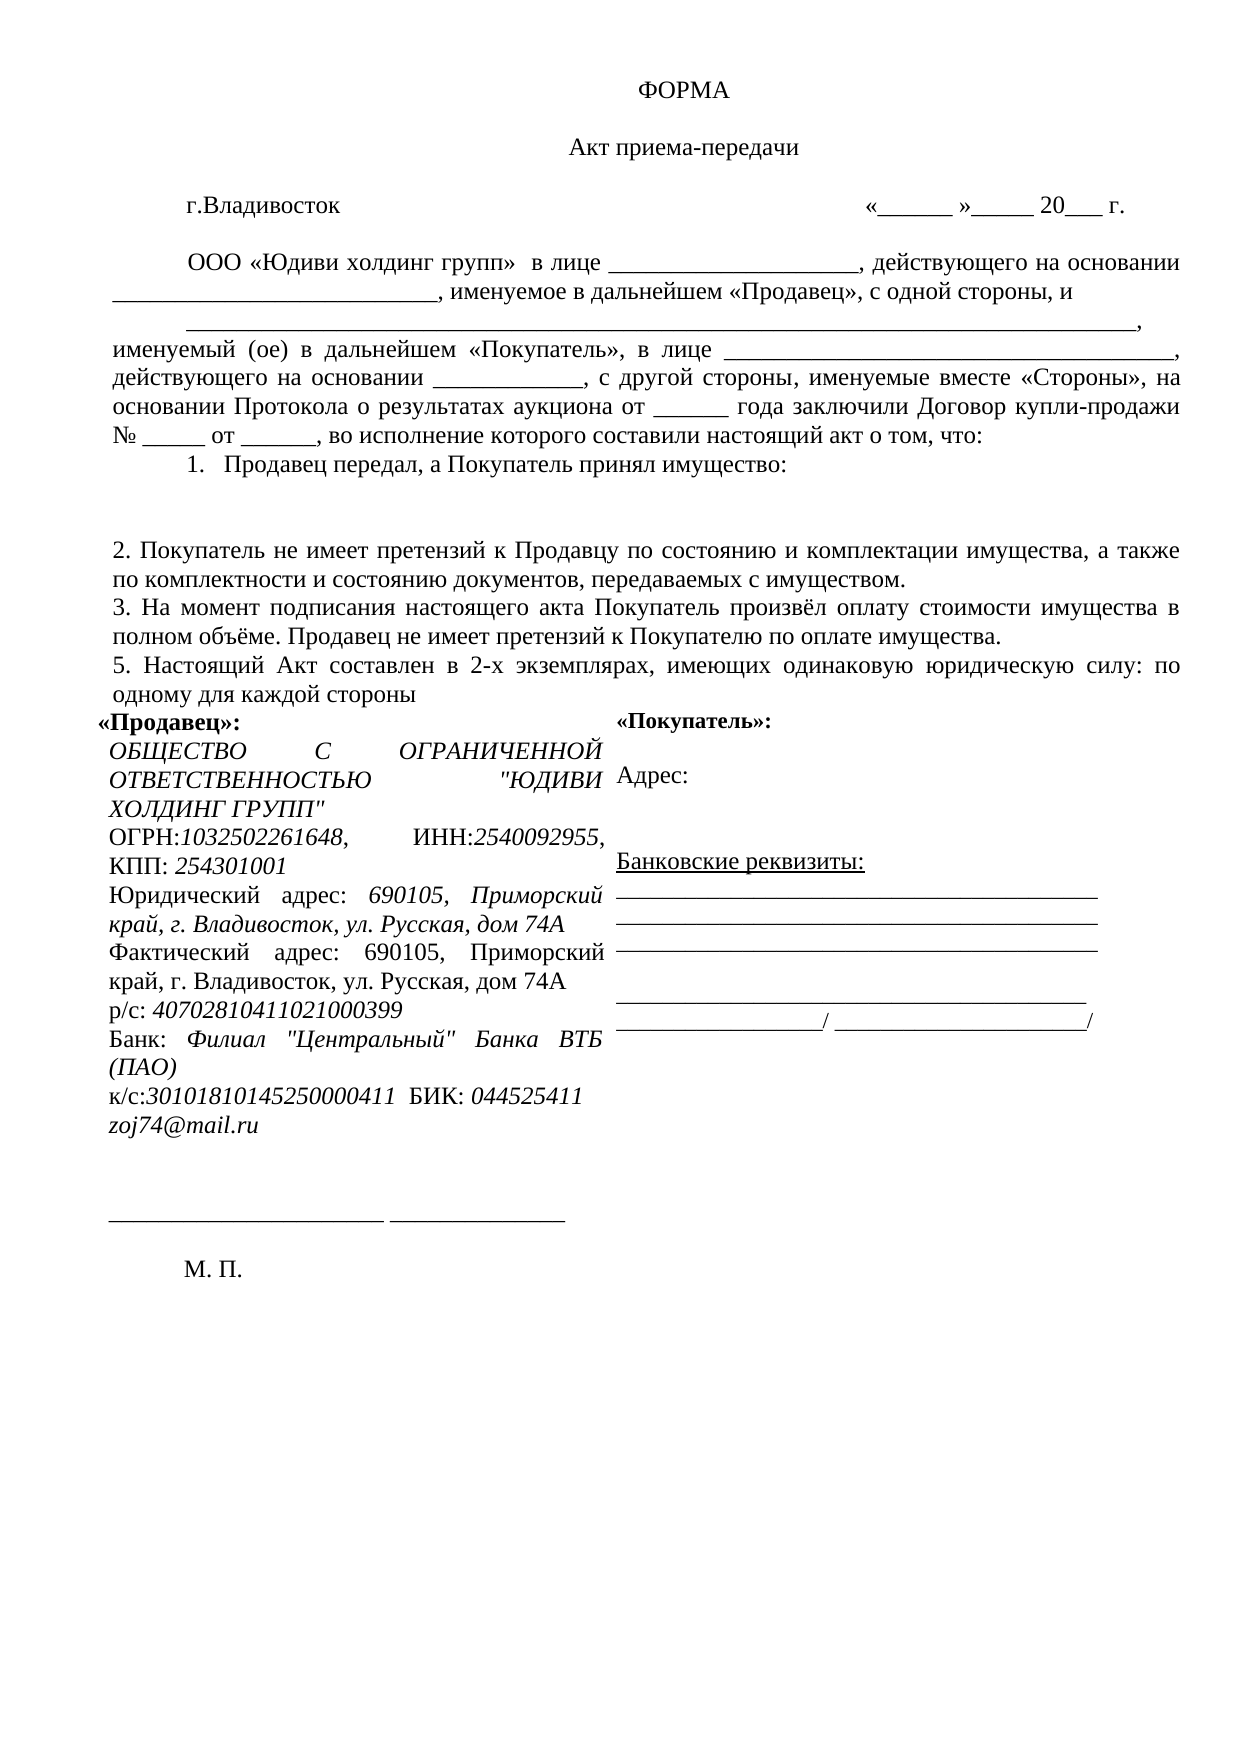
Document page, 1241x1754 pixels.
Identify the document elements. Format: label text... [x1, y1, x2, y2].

table_header [86, 708, 605, 1282]
table_header «Покупатель»: Адрес: Банковские реквизиты: ______________________________________________________________________________________________________________________________ _________________________________________ __________________/ ______________________/ «Покупа [605, 708, 1105, 1282]
text ____________________________________________________________________________, именуемый (ое) в дальнейшем «Покупатель», в лице ____________________________________, действующего на основании ____________, с другой стороны, именуемые вместе «Стороны», на основании Протокола о результатах аукциона от ______ года заключили Договор купли-продажи № _____ от ______, во исполнение которого составили настоящий акт о том, что: [112, 305, 1181, 449]
text ФОРМА [112, 75, 1181, 104]
text г.Владивосток «______ »_____ 20___ г. [112, 190, 1181, 219]
text 5. Настоящий Акт составлен в 2-х экземплярах, имеющих одинаковую юридическую силу: по одному для каждой стороны [112, 650, 1181, 707]
text 2. Покупатель не имеет претензий к Продавцу по состоянию и комплектации имущества, а также по комплектности и состоянию документов, передаваемых с имуществом. [112, 535, 1181, 592]
list Продавец передал, а Покупатель принял имущество: [186, 449, 1181, 477]
text ООО «Юдиви холдинг групп» в лице ____________________, действующего на основании __________________________, именуемое в дальнейшем «Продавец», с одной стороны, и [112, 247, 1181, 305]
text 3. На момент подписания настоящего акта Покупатель произвёл оплату стоимости имущества в полном объёме. Продавец не имеет претензий к Покупателю по оплате имущества. [112, 592, 1181, 650]
text Акт приема-передачи [112, 132, 1181, 161]
